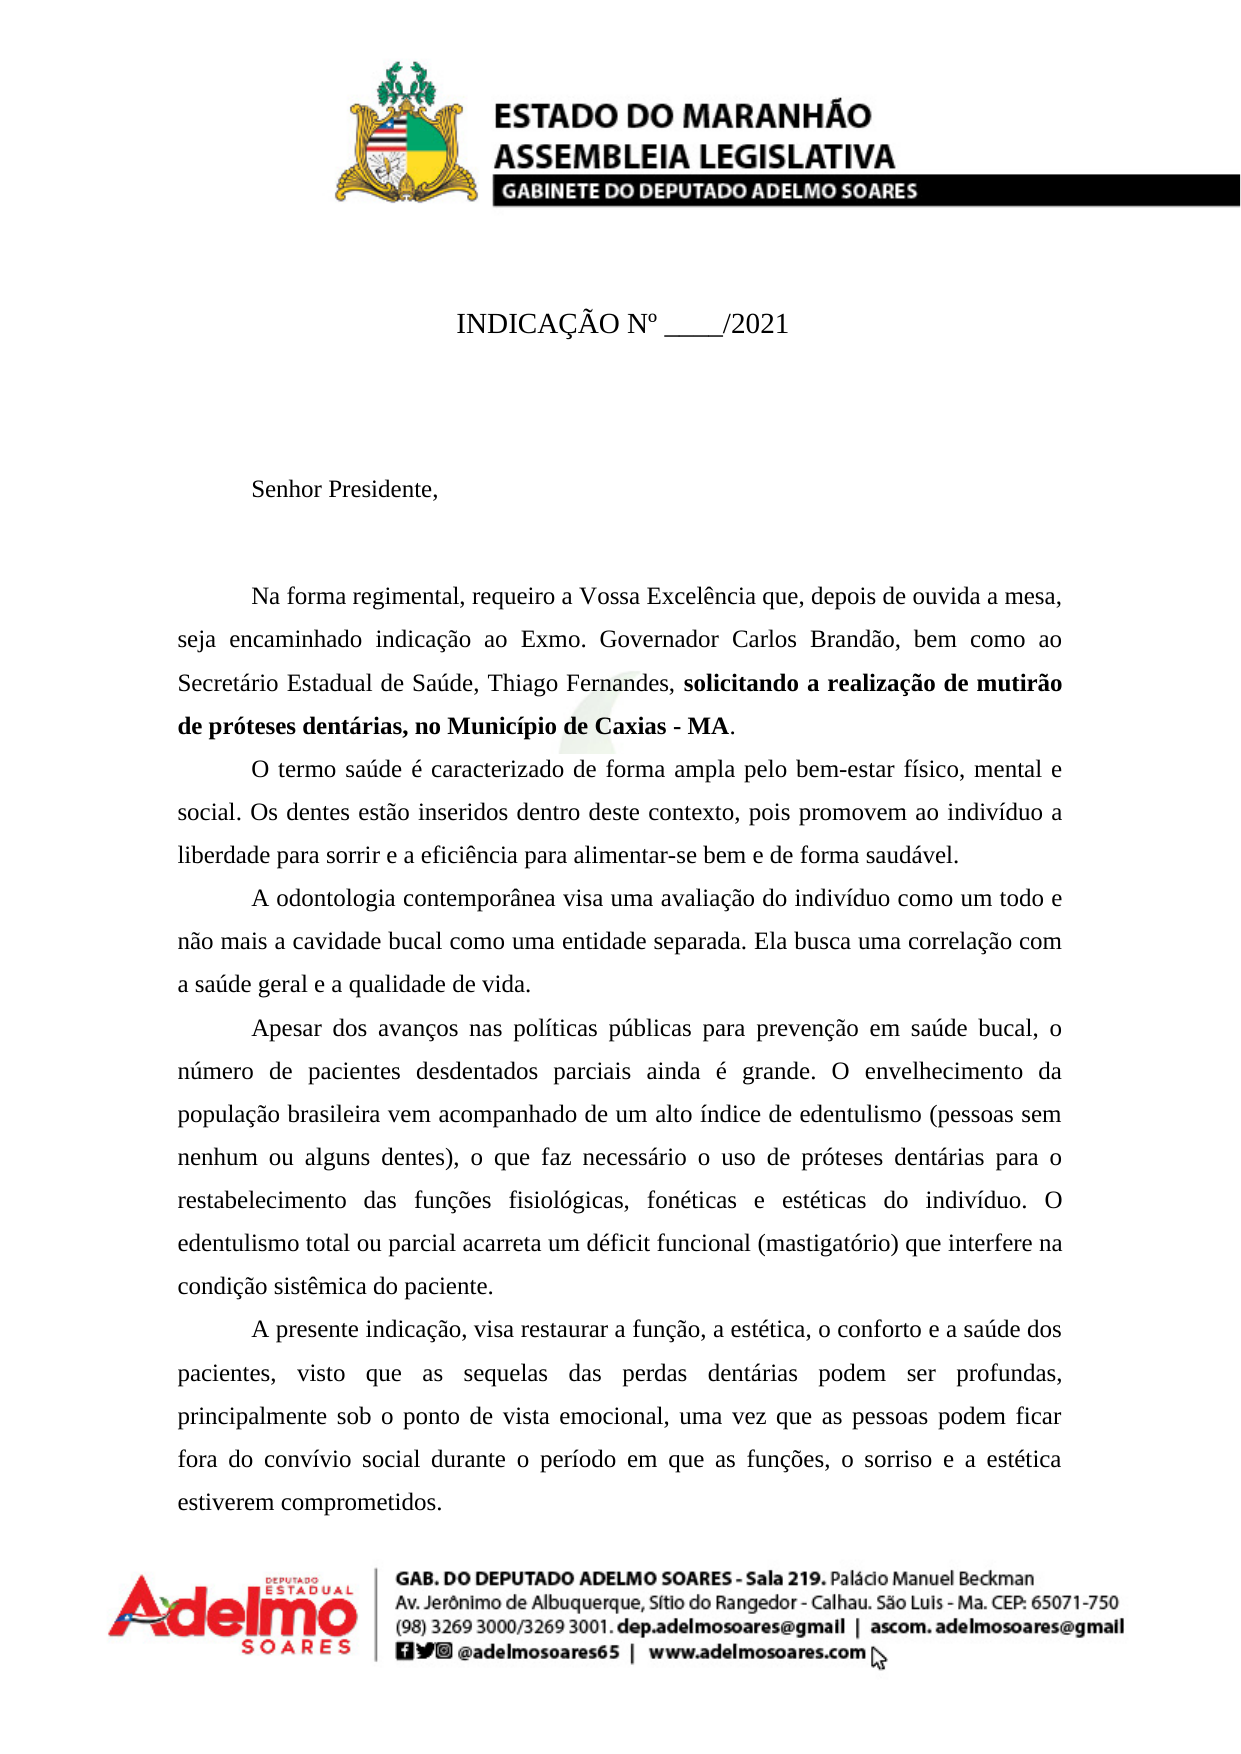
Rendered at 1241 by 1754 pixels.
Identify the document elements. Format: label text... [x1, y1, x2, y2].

text O termo saúde é caracterizado de forma ampla pelo bem-estar físico, mental e social. Os dentes estão inseridos dentro deste contexto, pois promovem ao indivíduo a liberdade para sorrir e a eficiência para alimentar-se bem e de forma saudável. [177, 754, 1063, 869]
picture [0, 0, 1241, 1754]
text A presente indicação, visa restaurar a função, a estética, o conforto e a saúde dos pacientes, visto que as sequelas das perdas dentárias podem ser profundas, principalmente sob o ponto de vista emocional, uma vez que as pessoas podem ficar fora do convívio social durante o período em que as funções, o sorriso e a estética estiverem comprometidos. [177, 1314, 1063, 1516]
text Senhor Presidente, [177, 474, 1063, 502]
text A odontologia contemporânea visa uma avaliação do indivíduo como um todo e não mais a cavidade bucal como uma entidade separada. Ela busca uma correlação com a saúde geral e a qualidade de vida. [177, 883, 1063, 998]
text INDICAÇÃO Nº ____/2021 [177, 307, 1063, 340]
text Na forma regimental, requeiro a Vossa Excelência que, depois de ouvida a mesa, seja encaminhado indicação ao Exmo. Governador Carlos Brandão, bem como ao Secretário Estadual de Saúde, Thiago Fernandes, solicitando a realização de mutirão de próteses dentárias, no Município de Caxias - MA. [177, 581, 1063, 739]
text Apesar dos avanços nas políticas públicas para prevenção em saúde bucal, o número de pacientes desdentados parciais ainda é grande. O envelhecimento da população brasileira vem acompanhado de um alto índice de edentulismo (pessoas sem nenhum ou alguns dentes), o que faz necessário o uso de próteses dentárias para o restabelecimento das funções fisiológicas, fonéticas e estéticas do indivíduo. O edentulismo total ou parcial acarreta um déficit funcional (mastigatório) que interfere na condição sistêmica do paciente. [177, 1013, 1063, 1300]
